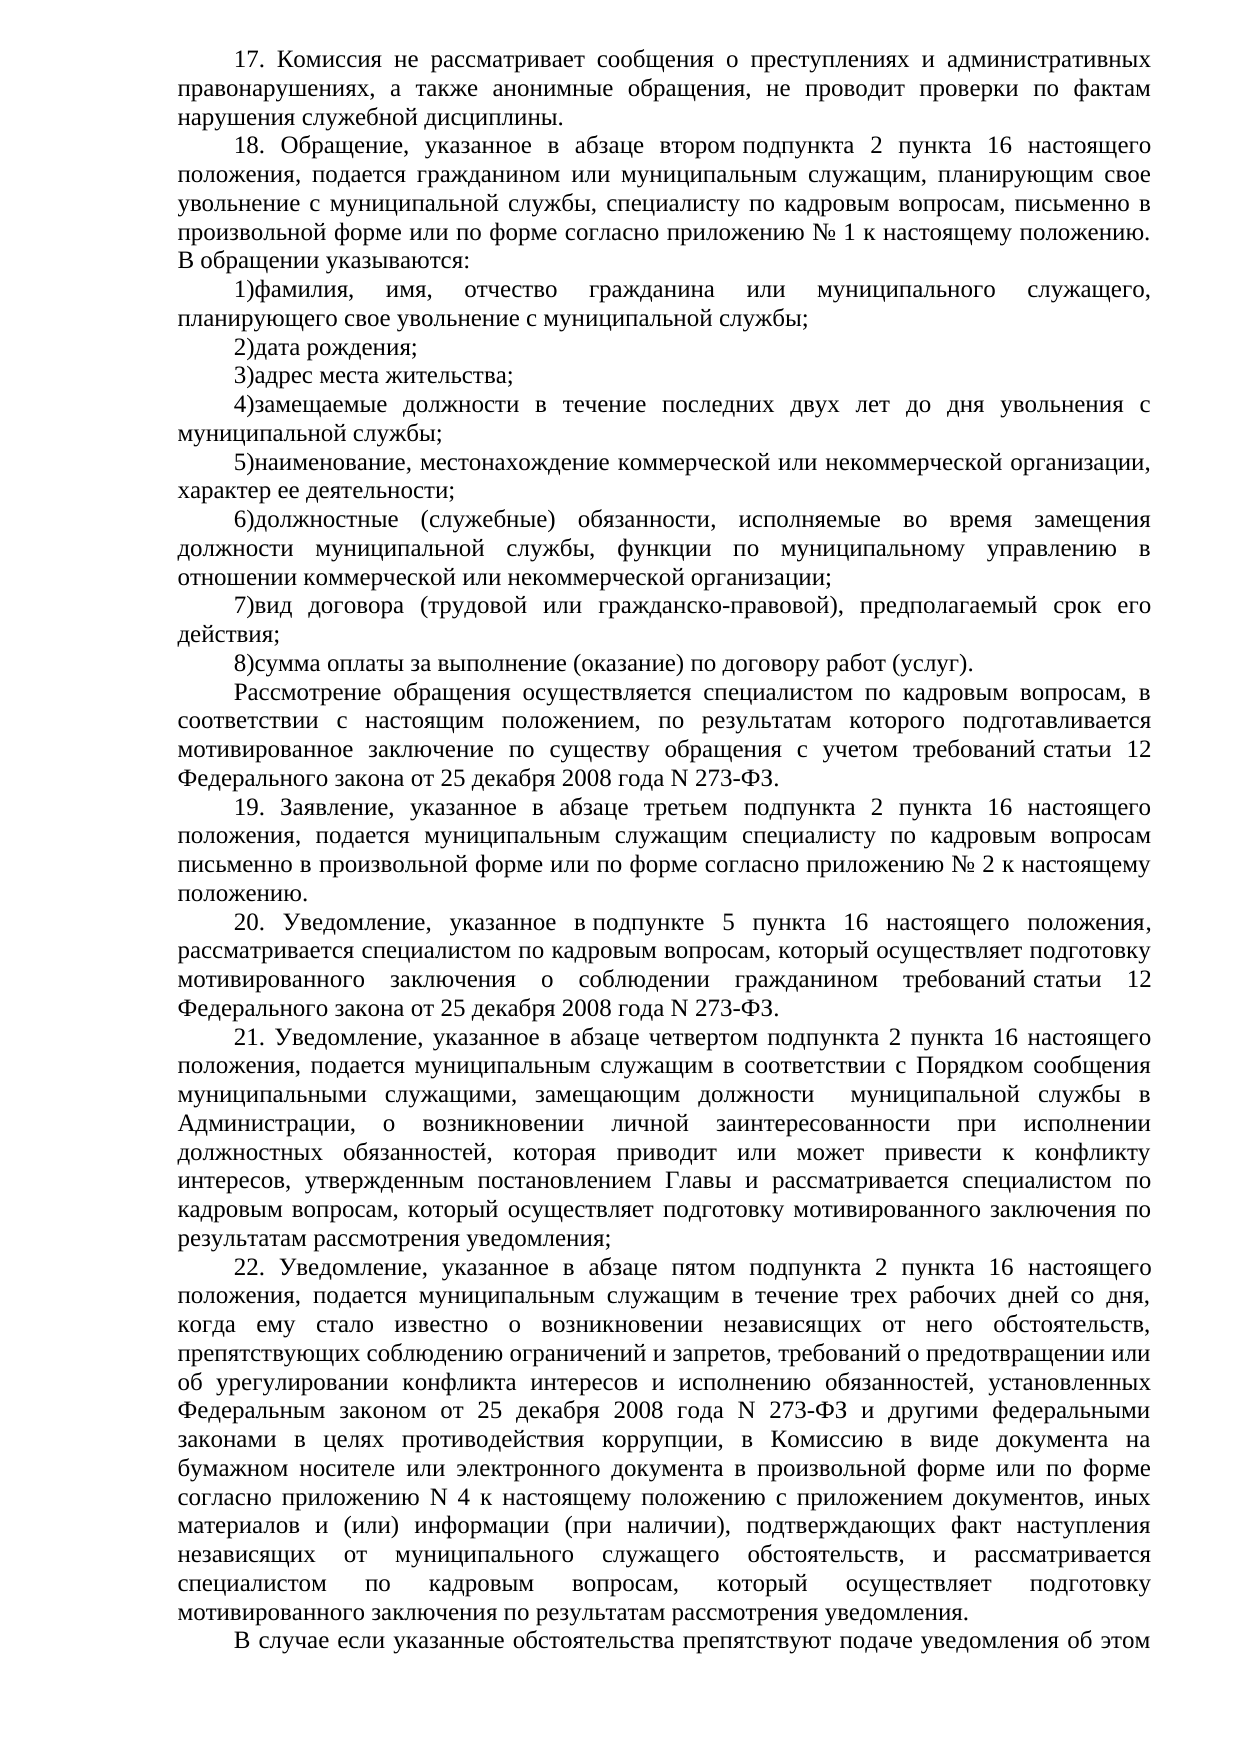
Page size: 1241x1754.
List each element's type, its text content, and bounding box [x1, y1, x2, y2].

text 19. Заявление, указанное в абзаце третьем подпункта 2 пункта 16 настоящего положения, подается муниципальным служащим специалисту по кадровым вопросам письменно в произвольной форме или по форме согласно приложению № 2 к настоящему положению. [177, 792, 1152, 907]
text 4)замещаемые должности в течение последних двух лет до дня увольнения с муниципальной службы; [177, 389, 1152, 447]
text 22. Уведомление, указанное в абзаце пятом подпункта 2 пункта 16 настоящего положения, подается муниципальным служащим в течение трех рабочих дней со дня, когда ему стало известно о возникновении независящих от него обстоятельств, препятствующих соблюдению ограничений и запретов, требований о предотвращении или об урегулировании конфликта интересов и исполнению обязанностей, установленных Федеральным законом от 25 декабря 2008 года N 273-ФЗ и другими федеральными законами в целях противодействия коррупции, в Комиссию в виде документа на бумажном носителе или электронного документа в произвольной форме или по форме согласно приложению N 4 к настоящему положению с приложением документов, иных материалов и (или) информации (при наличии), подтверждающих факт наступления независящих от муниципального служащего обстоятельств, и рассматривается специалистом по кадровым вопросам, который осуществляет подготовку мотивированного заключения по результатам рассмотрения уведомления. [177, 1252, 1152, 1626]
text 3)адрес места жительства; [177, 361, 1152, 389]
text 17. Комиссия не рассматривает сообщения о преступлениях и административных правонарушениях, а также анонимные обращения, не проводит проверки по фактам нарушения служебной дисциплины. [177, 44, 1152, 131]
text 1)фамилия, имя, отчество гражданина или муниципального служащего, планирующего свое увольнение с муниципальной службы; [177, 274, 1152, 332]
text 6)должностные (служебные) обязанности, исполняемые во время замещения должности муниципальной службы, функции по муниципальному управлению в отношении коммерческой или некоммерческой организации; [177, 504, 1152, 591]
text 7)вид договора (трудовой или гражданско-правовой), предполагаемый срок его действия; [177, 591, 1152, 648]
text 20. Уведомление, указанное в подпункте 5 пункта 16 настоящего положения, рассматривается специалистом по кадровым вопросам, который осуществляет подготовку мотивированного заключения о соблюдении гражданином требований статьи 12 Федерального закона от 25 декабря 2008 года N 273-ФЗ. [177, 907, 1152, 1022]
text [177, 1626, 1152, 1654]
text 2)дата рождения; [177, 332, 1152, 361]
text 21. Уведомление, указанное в абзаце четвертом подпункта 2 пункта 16 настоящего положения, подается муниципальным служащим в соответствии с Порядком сообщения муниципальными служащими, замещающим должности муниципальной службы в Администрации, о возникновении личной заинтересованности при исполнении должностных обязанностей, которая приводит или может привести к конфликту интересов, утвержденным постановлением Главы и рассматривается специалистом по кадровым вопросам, который осуществляет подготовку мотивированного заключения по результатам рассмотрения уведомления; [177, 1022, 1152, 1252]
text 8)сумма оплаты за выполнение (оказание) по договору работ (услуг). [177, 648, 1152, 677]
text 18. Обращение, указанное в абзаце втором подпункта 2 пункта 16 настоящего положения, подается гражданином или муниципальным служащим, планирующим свое увольнение с муниципальной службы, специалисту по кадровым вопросам, письменно в произвольной форме или по форме согласно приложению № 1 к настоящему положению. В обращении указываются: [177, 131, 1152, 274]
text Рассмотрение обращения осуществляется специалистом по кадровым вопросам, в соответствии с настоящим положением, по результатам которого подготавливается мотивированное заключение по существу обращения с учетом требований статьи 12 Федерального закона от 25 декабря 2008 года N 273-ФЗ. [177, 677, 1152, 792]
text 5)наименование, местонахождение коммерческой или некоммерческой организации, характер ее деятельности; [177, 447, 1152, 504]
